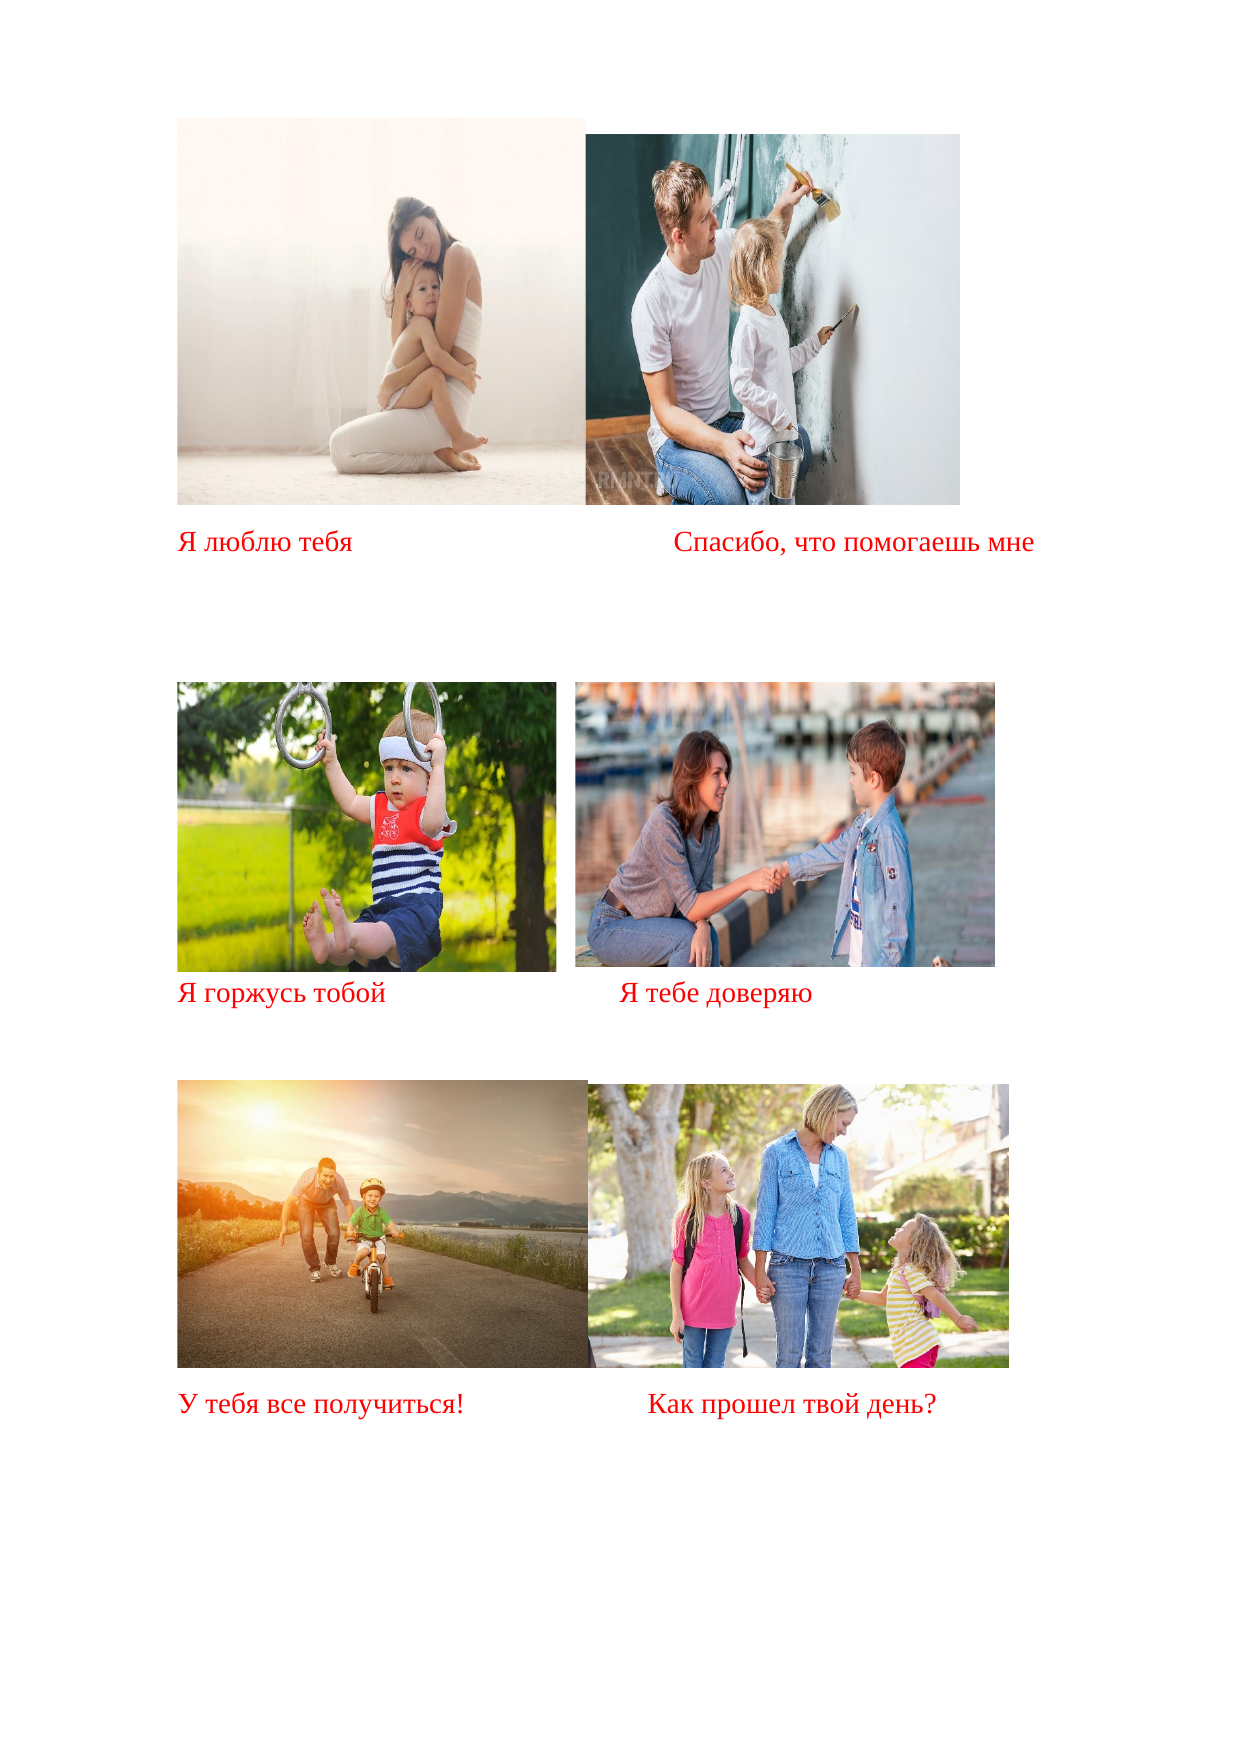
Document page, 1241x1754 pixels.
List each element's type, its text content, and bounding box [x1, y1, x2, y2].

picture [177, 682, 557, 972]
picture [177, 118, 960, 505]
picture [575, 682, 995, 967]
text У тебя все получиться! Как прошел твой день? [177, 1387, 1152, 1420]
text Я люблю тебя Спасибо, что помогаешь мне [177, 524, 1152, 557]
picture [177, 1080, 1009, 1368]
